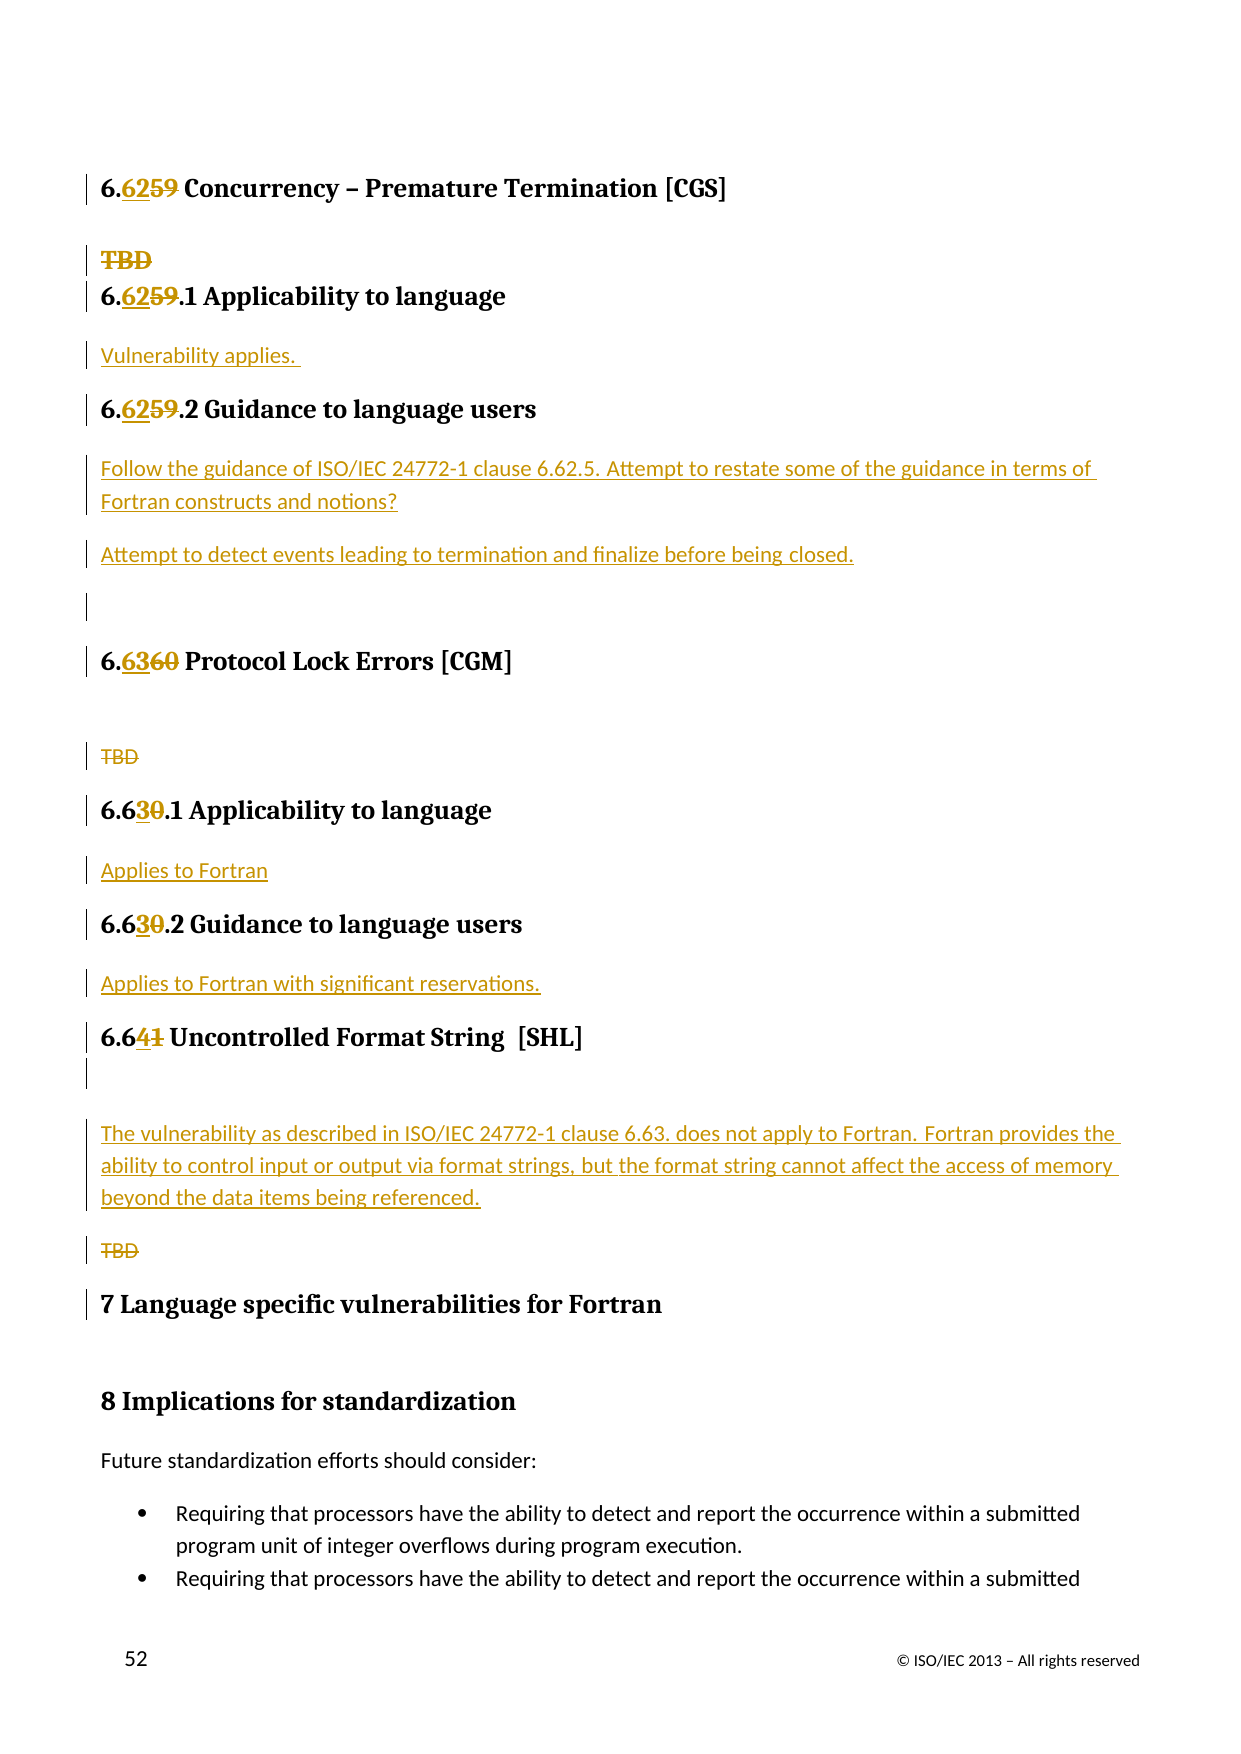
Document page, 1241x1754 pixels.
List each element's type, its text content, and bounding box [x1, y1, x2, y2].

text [138, 1564, 1164, 1592]
subtitle 6. Protocol Lock Errors [CGM] [101, 646, 1164, 677]
text Future standardization efforts should consider: [101, 1446, 1164, 1474]
subtitle 6.6.2 Guidance to language users [101, 909, 1164, 940]
subtitle 6.6.1 Applicability to language [101, 795, 1164, 826]
subtitle 6..1 Applicability to language [101, 281, 1164, 312]
text Requiring that processors have the ability to detect and report the occurrence within a submitted program unit of integer overflows during program execution. [138, 1499, 1164, 1560]
subtitle 6. Concurrency – Premature Termination [CGS] [101, 173, 1164, 205]
subtitle 8 Implications for standardization [101, 1386, 1164, 1417]
subtitle 6..2 Guidance to language users [101, 394, 1164, 426]
subtitle 7 Language specific vulnerabilities for Fortran [101, 1289, 1164, 1320]
subtitle 6.6 Uncontrolled Format String [SHL] [101, 1022, 1164, 1053]
